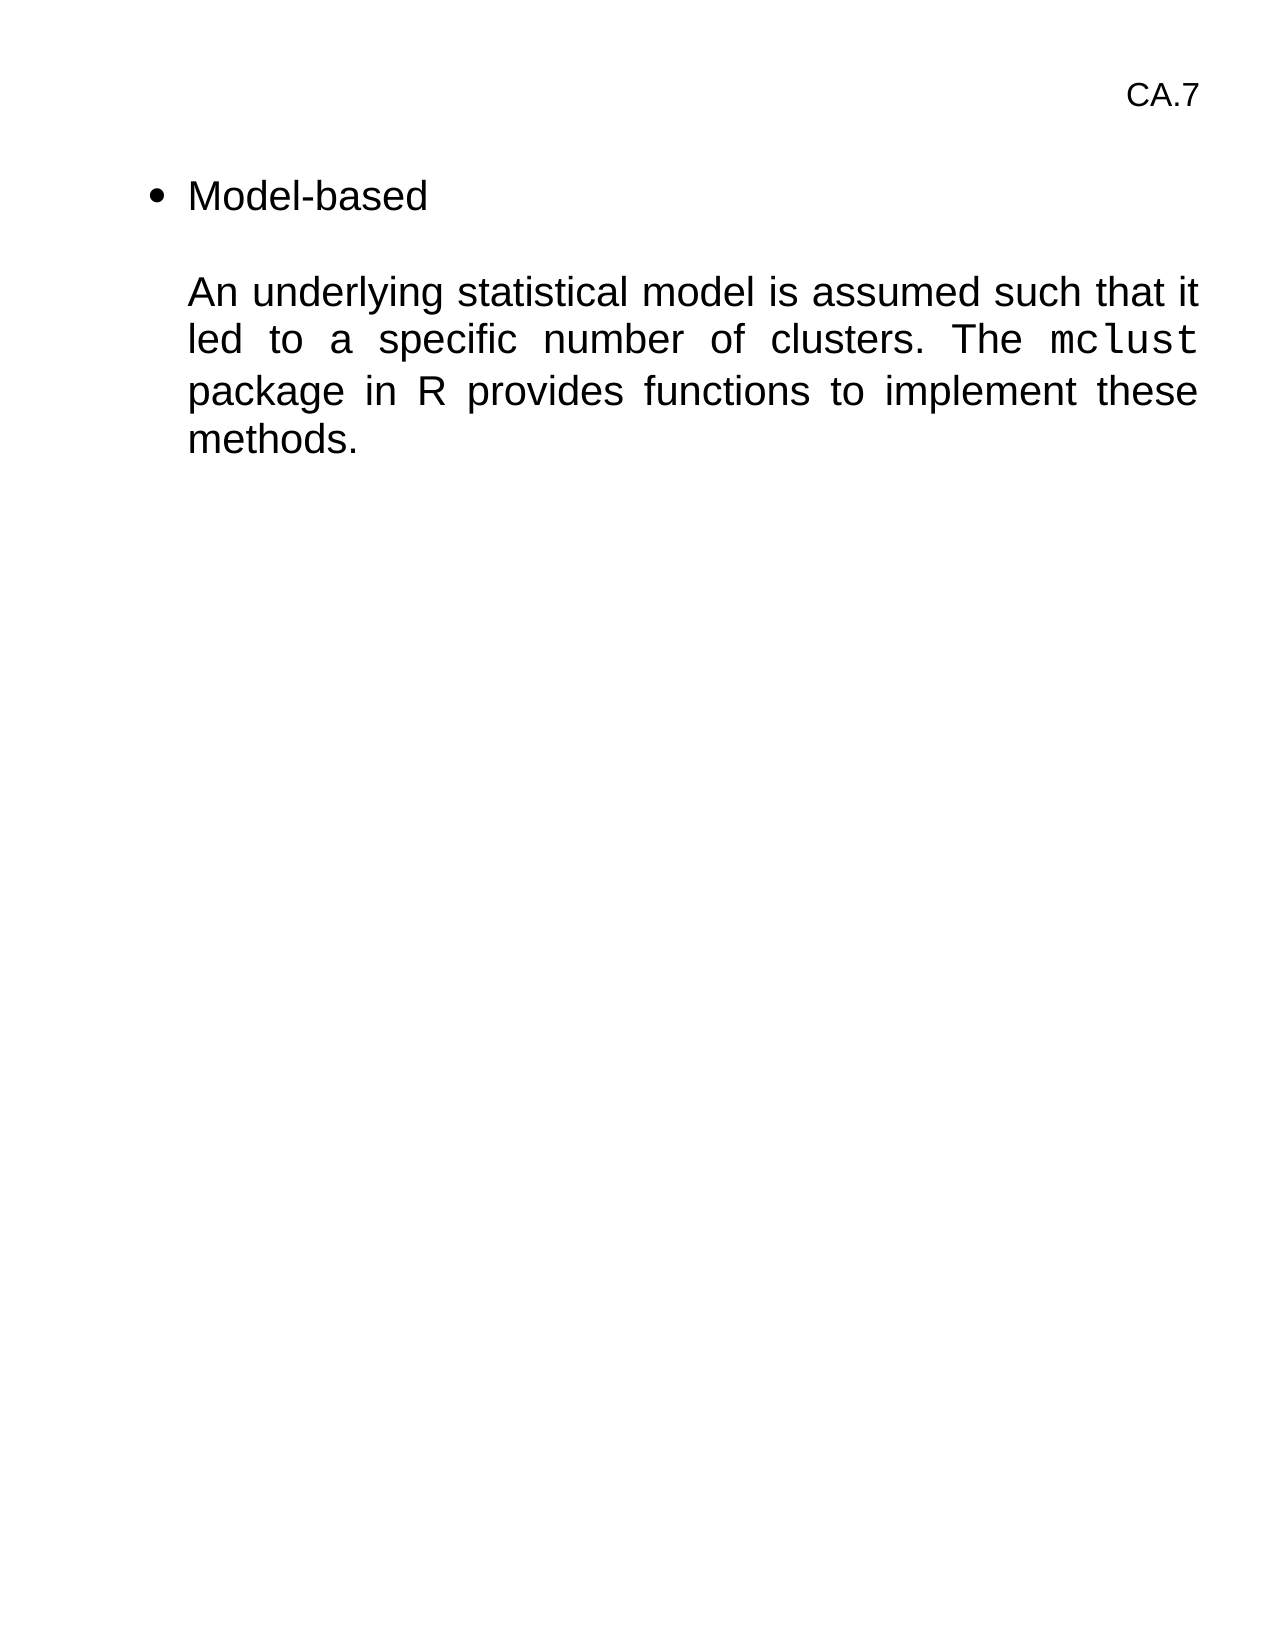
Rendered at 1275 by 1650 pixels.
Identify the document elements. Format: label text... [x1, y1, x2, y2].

text An underlying statistical model is assumed such that it led to a specific number of clusters. The mclust package in R provides functions to implement these methods. [187, 267, 1200, 462]
list Model-based [150, 171, 1200, 219]
